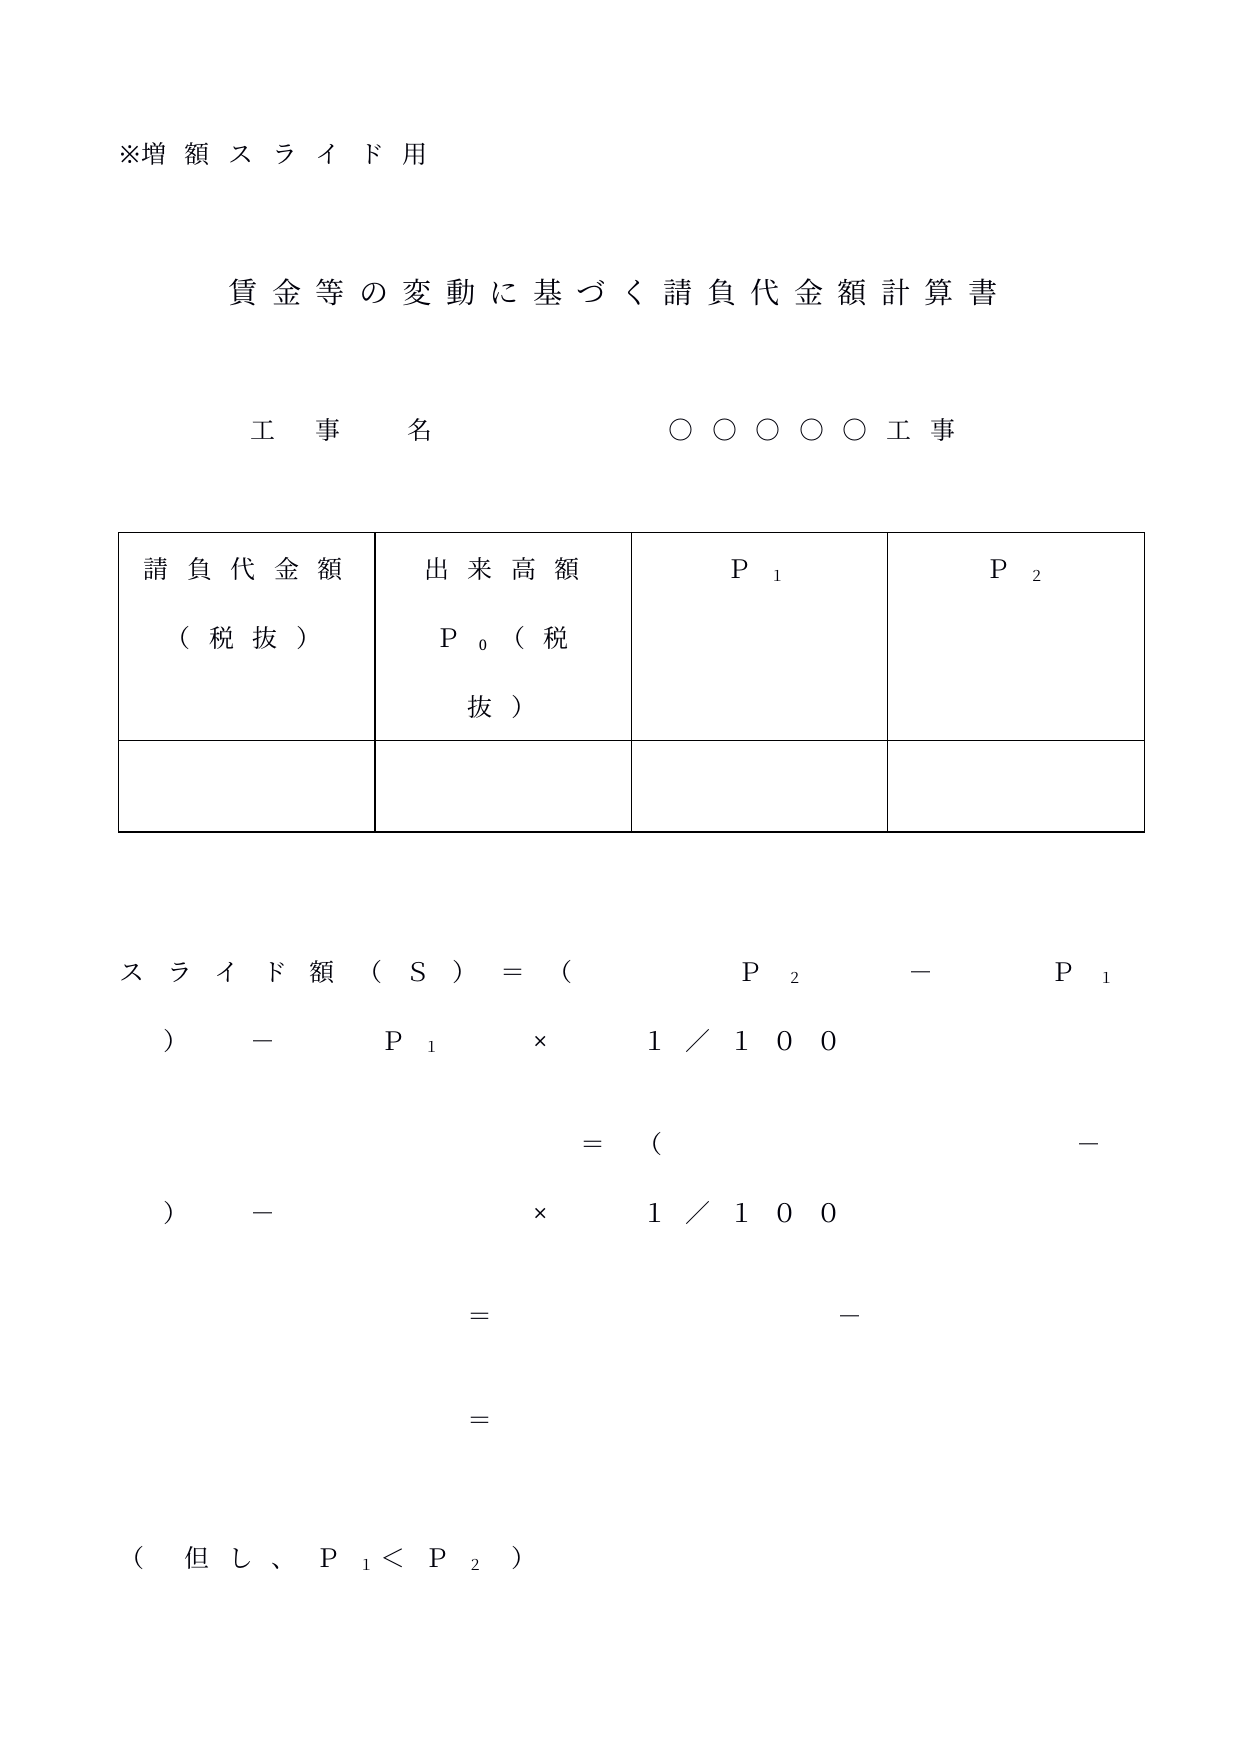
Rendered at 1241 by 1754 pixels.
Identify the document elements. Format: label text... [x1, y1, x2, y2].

table_header Ｐ１ [632, 533, 887, 740]
text ＝ － [119, 1281, 1121, 1349]
text 工事名 ○○○○○工事 [119, 394, 1121, 463]
table_header 出来高額Ｐ0（税抜） [376, 533, 631, 740]
table_header 請負代金額（税抜） [119, 533, 374, 740]
text （ 但し、Ｐ１＜Ｐ２ ） [119, 1522, 1121, 1591]
text 賃金等の変動に基づく請負代金額計算書 [119, 256, 1121, 325]
text スライド額（Ｓ）＝（ Ｐ２ － Ｐ１ ） － Ｐ１ × １／１００ [119, 936, 1121, 1074]
table_cell [119, 741, 374, 831]
text ※増額スライド用 [119, 118, 1121, 187]
table_cell [632, 741, 887, 831]
table_cell [376, 741, 631, 831]
table_cell [888, 741, 1144, 831]
text ＝（ － ） － × １／１００ [119, 1108, 1121, 1246]
table_header Ｐ２ [888, 533, 1144, 740]
text ＝ [119, 1384, 1121, 1453]
